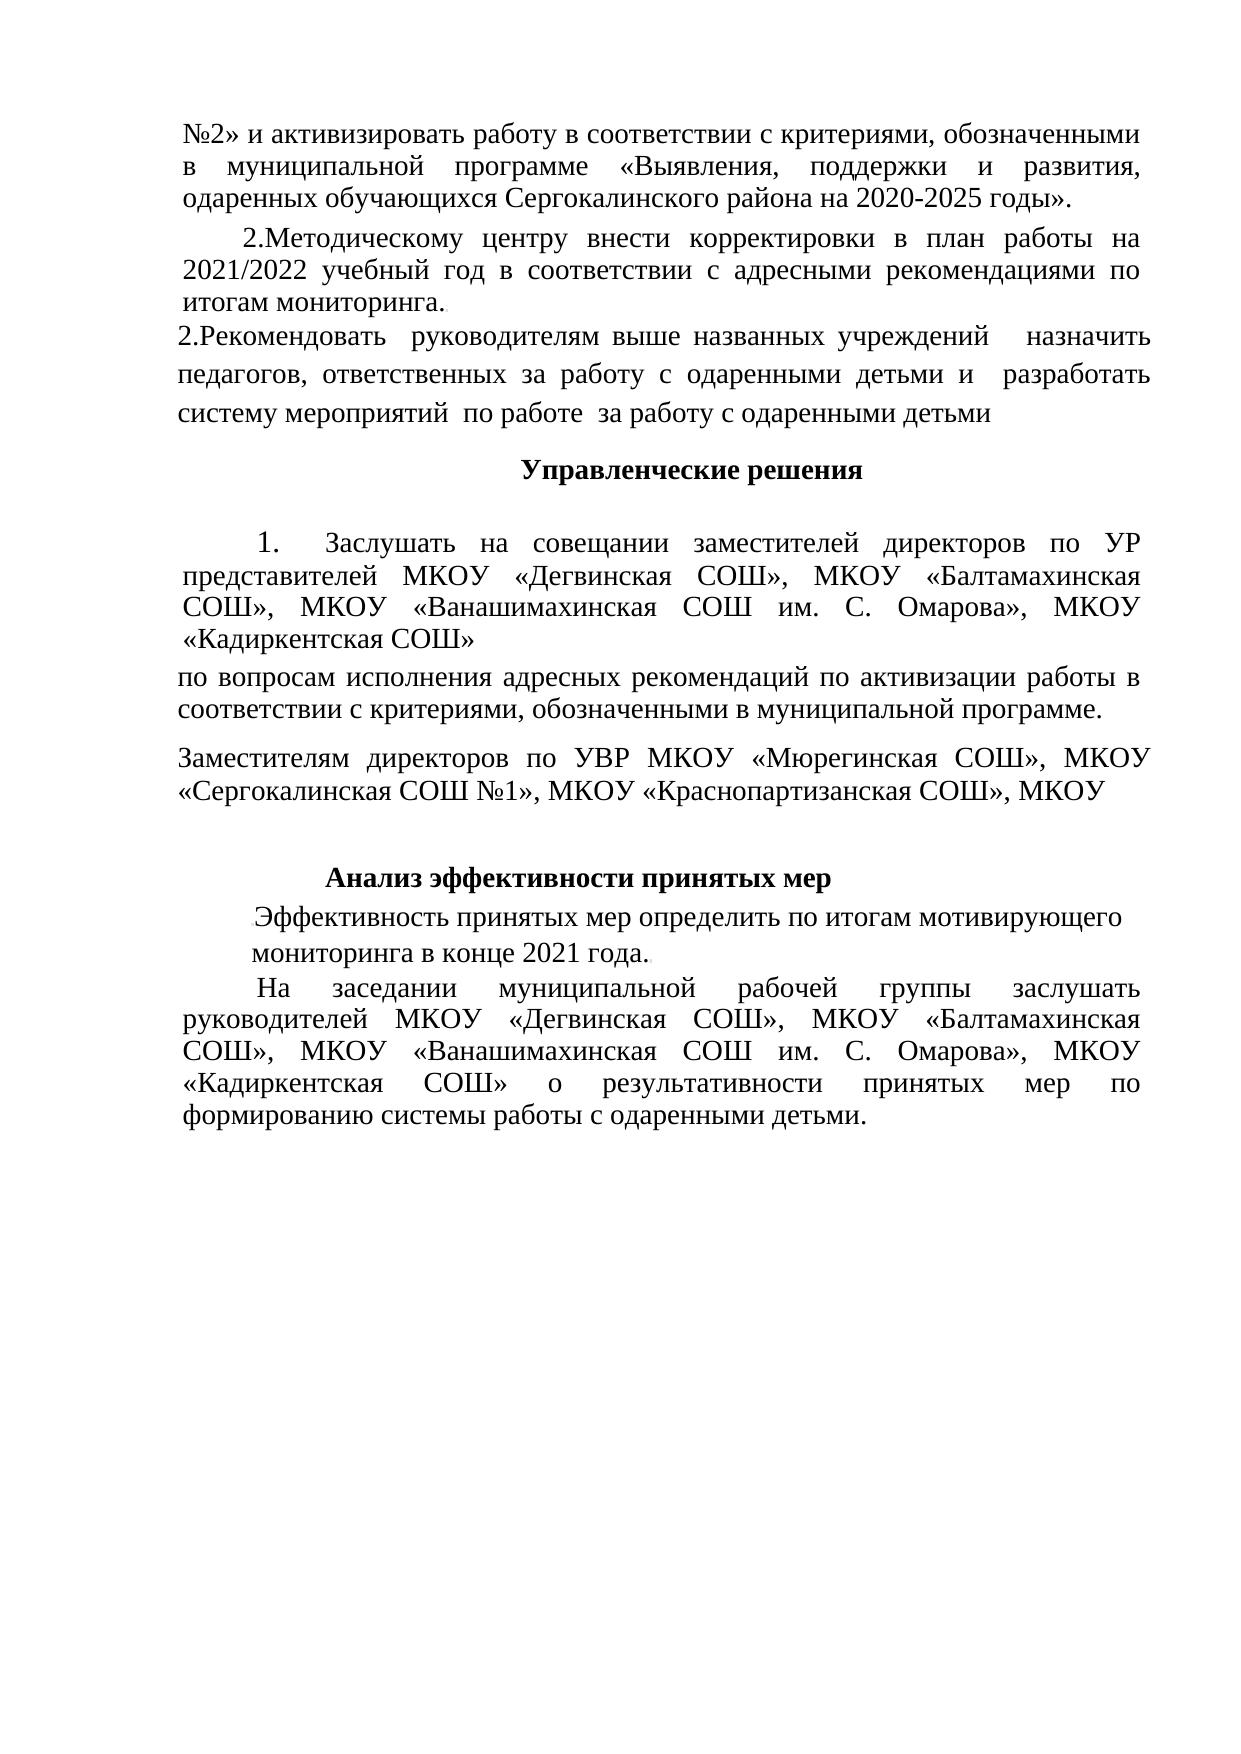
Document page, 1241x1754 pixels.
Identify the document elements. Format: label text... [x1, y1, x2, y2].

text 2.Методическому центру внести корректировки в план работы на 2021/2022 учебный год в соответствии с адресными рекомендациями по итогам мониторинга. [182, 222, 1141, 318]
text по вопросам исполнения адресных рекомендаций по активизации работы в соответствии с критериями, обозначенными в муниципальной программе. [177, 661, 1141, 724]
text На заседании муниципальной рабочей группы заслушать руководителей МКОУ «Дегвинская СОШ», МКОУ «Балтамахинская СОШ», МКОУ «Ванашимахинская СОШ им. С. Омарова», МКОУ «Кадиркентская СОШ» о результативности принятых мер по формированию системы работы с одаренными детьми. [182, 972, 1141, 1131]
text Заместителям директоров по УВР МКОУ «Мюрегинская СОШ», МКОУ «Сергокалинская СОШ №1», МКОУ «Краснопартизанская СОШ», МКОУ [177, 740, 1152, 807]
text Управленческие решения [182, 454, 1141, 486]
text 2.Рекомендовать руководителям выше названных учреждений назначить педагогов, ответственных за работу с одаренными детьми и разработать систему мероприятий по работе за работу с одаренными детьми [177, 318, 1152, 428]
text Эффективность принятых мер определить по итогам мотивирующего мониторинга в конце 2021 года. [251, 899, 1152, 968]
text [182, 118, 1141, 214]
list Заслушать на совещании заместителей директоров по УР представителей МКОУ «Дегвинская СОШ», МКОУ «Балтамахинская СОШ», МКОУ «Ванашимахинская СОШ им. С. Омарова», МКОУ «Кадиркентская СОШ» [182, 525, 1141, 655]
subtitle Анализ эффективности принятых мер [303, 860, 1067, 894]
